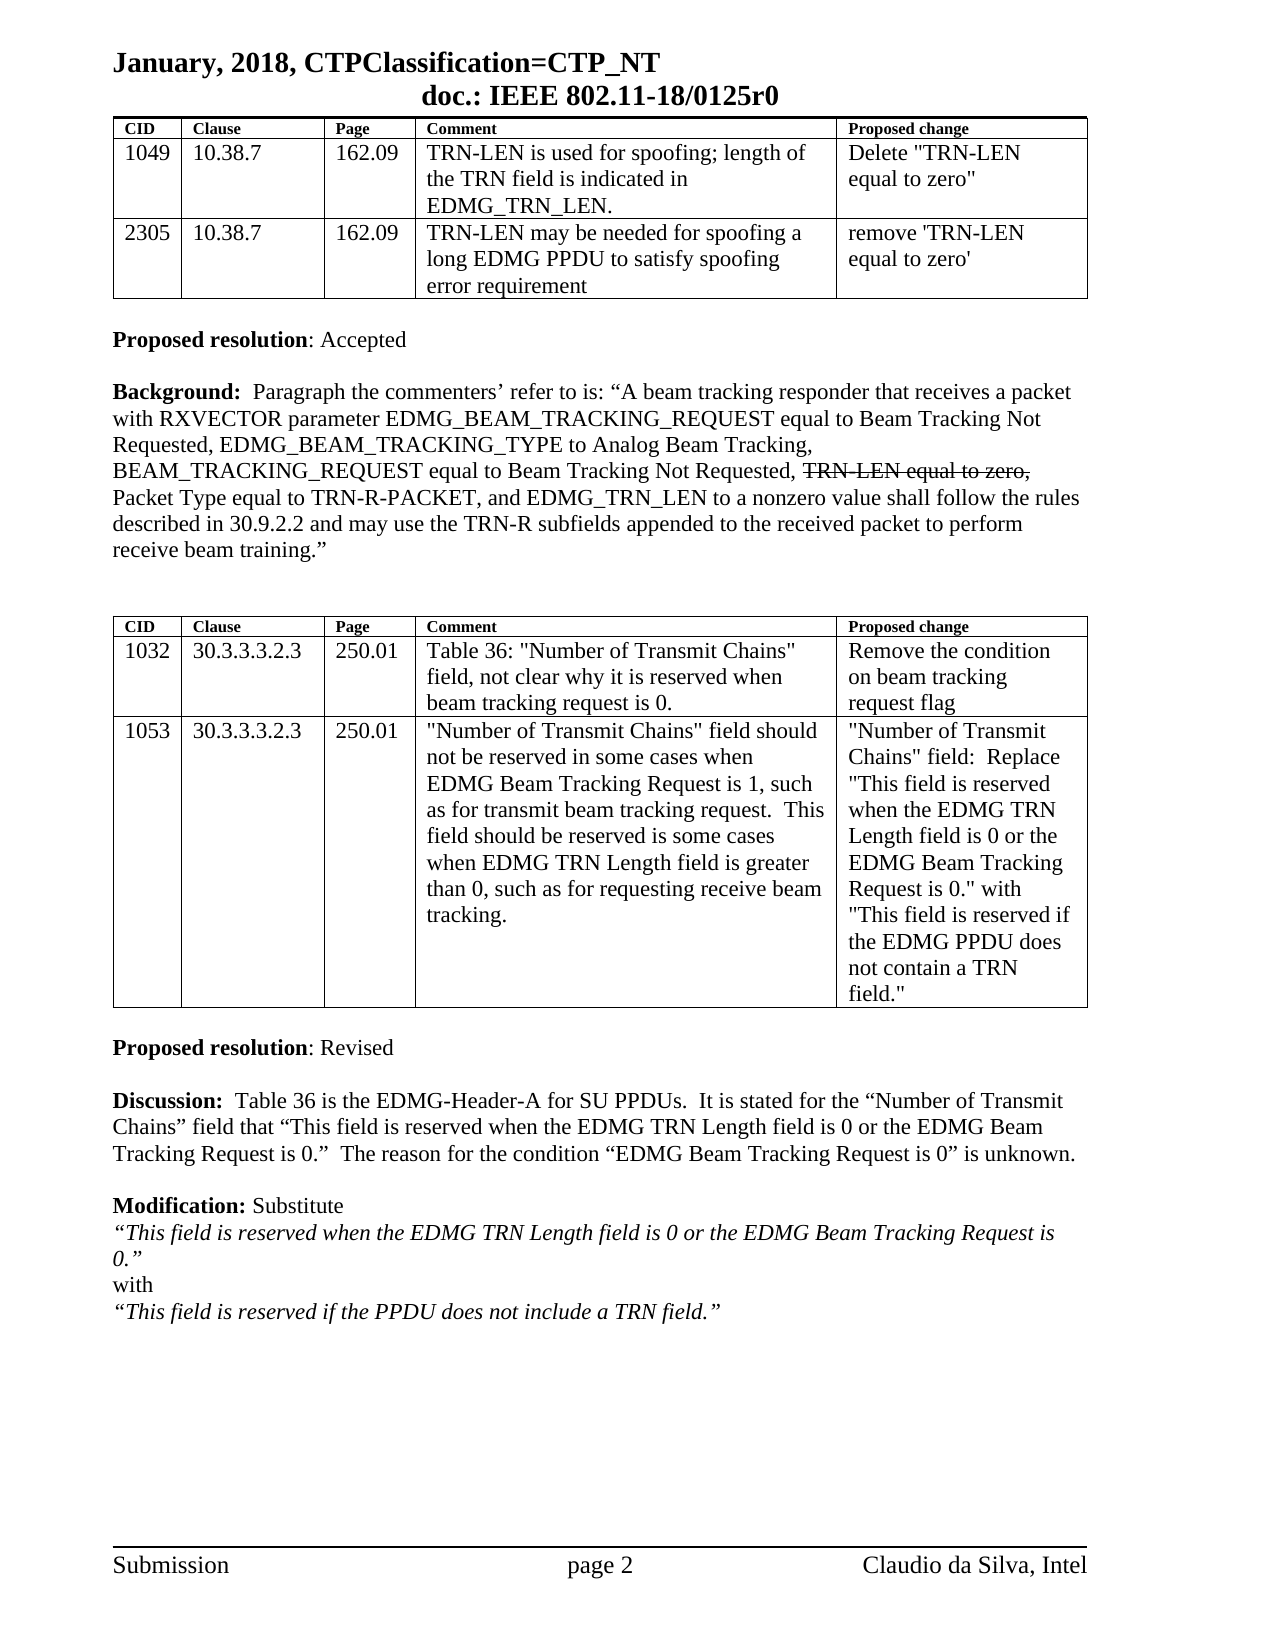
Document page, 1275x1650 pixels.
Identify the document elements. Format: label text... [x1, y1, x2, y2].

table_cell 10.38.7 [182, 139, 324, 218]
table_cell remove 'TRN-LEN equal to zero' [837, 219, 1087, 298]
table_header CID [114, 119, 181, 138]
table_cell 30.3.3.3.2.3 [182, 637, 324, 716]
table_header Comment [416, 119, 836, 138]
table_cell 162.09 [325, 139, 415, 218]
text with [112, 1271, 1087, 1298]
text Discussion: Table 36 is the EDMG-Header-A for SU PPDUs. It is stated for the “Number of Transmit Chains” field that “This field is reserved when the EDMG TRN Length field is 0 or the EDMG Beam Tracking Request is 0.” The reason for the condition “EDMG Beam Tracking Request is 0” is unknown. [112, 1087, 1087, 1166]
text Background: Paragraph the commenters’ refer to is: “A beam tracking responder that receives a packet with RXVECTOR parameter EDMG_BEAM_TRACKING_REQUEST equal to Beam Tracking Not Requested, EDMG_BEAM_TRACKING_TYPE to Analog Beam Tracking, BEAM_TRACKING_REQUEST equal to Beam Tracking Not Requested, TRN-LEN equal to zero, Packet Type equal to TRN-R-PACKET, and EDMG_TRN_LEN to a nonzero value shall follow the rules described in 30.9.2.2 and may use the TRN-R subfields appended to the received packet to perform receive beam training.” [112, 378, 1087, 563]
table_cell 1053 [114, 717, 181, 1007]
table_cell TRN-LEN is used for spoofing; length of the TRN field is indicated in EDMG_TRN_LEN. [416, 139, 836, 218]
table_cell 10.38.7 [182, 219, 324, 298]
table_cell "Number of Transmit Chains" field: Replace "This field is reserved when the EDMG TRN Length field is 0 or the EDMG Beam Tracking Request is 0." with "This field is reserved if the EDMG PPDU does not contain a TRN field." [837, 717, 1087, 1007]
table_header Page [325, 119, 415, 138]
table_header Clause [182, 617, 324, 636]
table_cell 250.01 [325, 637, 415, 716]
table_cell "Number of Transmit Chains" field should not be reserved in some cases when EDMG Beam Tracking Request is 1, such as for transmit beam tracking request. This field should be reserved is some cases when EDMG TRN Length field is greater than 0, such as for requesting receive beam tracking. [416, 717, 836, 1007]
text Proposed resolution: Accepted [112, 326, 1087, 352]
text “This field is reserved if the PPDU does not include a TRN field.” [112, 1298, 1087, 1324]
table_header Proposed change [837, 119, 1087, 138]
table_cell Table 36: "Number of Transmit Chains" field, not clear why it is reserved when beam tracking request is 0. [416, 637, 836, 716]
table_header Comment [416, 617, 836, 636]
text “This field is reserved when the EDMG TRN Length field is 0 or the EDMG Beam Tracking Request is 0.” [112, 1219, 1087, 1271]
table_cell 30.3.3.3.2.3 [182, 717, 324, 1007]
table_cell 250.01 [325, 717, 415, 1007]
table_cell 1032 [114, 637, 181, 716]
table_header Proposed change [837, 617, 1087, 636]
table_cell 1049 [114, 139, 181, 218]
table_header CID [114, 617, 181, 636]
text Modification: Substitute [112, 1192, 1087, 1219]
table_cell 2305 [114, 219, 181, 298]
table_cell Delete "TRN-LEN equal to zero" [837, 139, 1087, 218]
table_cell 162.09 [325, 219, 415, 298]
text Proposed resolution: Revised [112, 1034, 1087, 1061]
table_header Page [325, 617, 415, 636]
table_cell TRN-LEN may be needed for spoofing a long EDMG PPDU to satisfy spoofing error requirement [416, 219, 836, 298]
table_cell Remove the condition on beam tracking request flag [837, 637, 1087, 716]
table_header Clause [182, 119, 324, 138]
